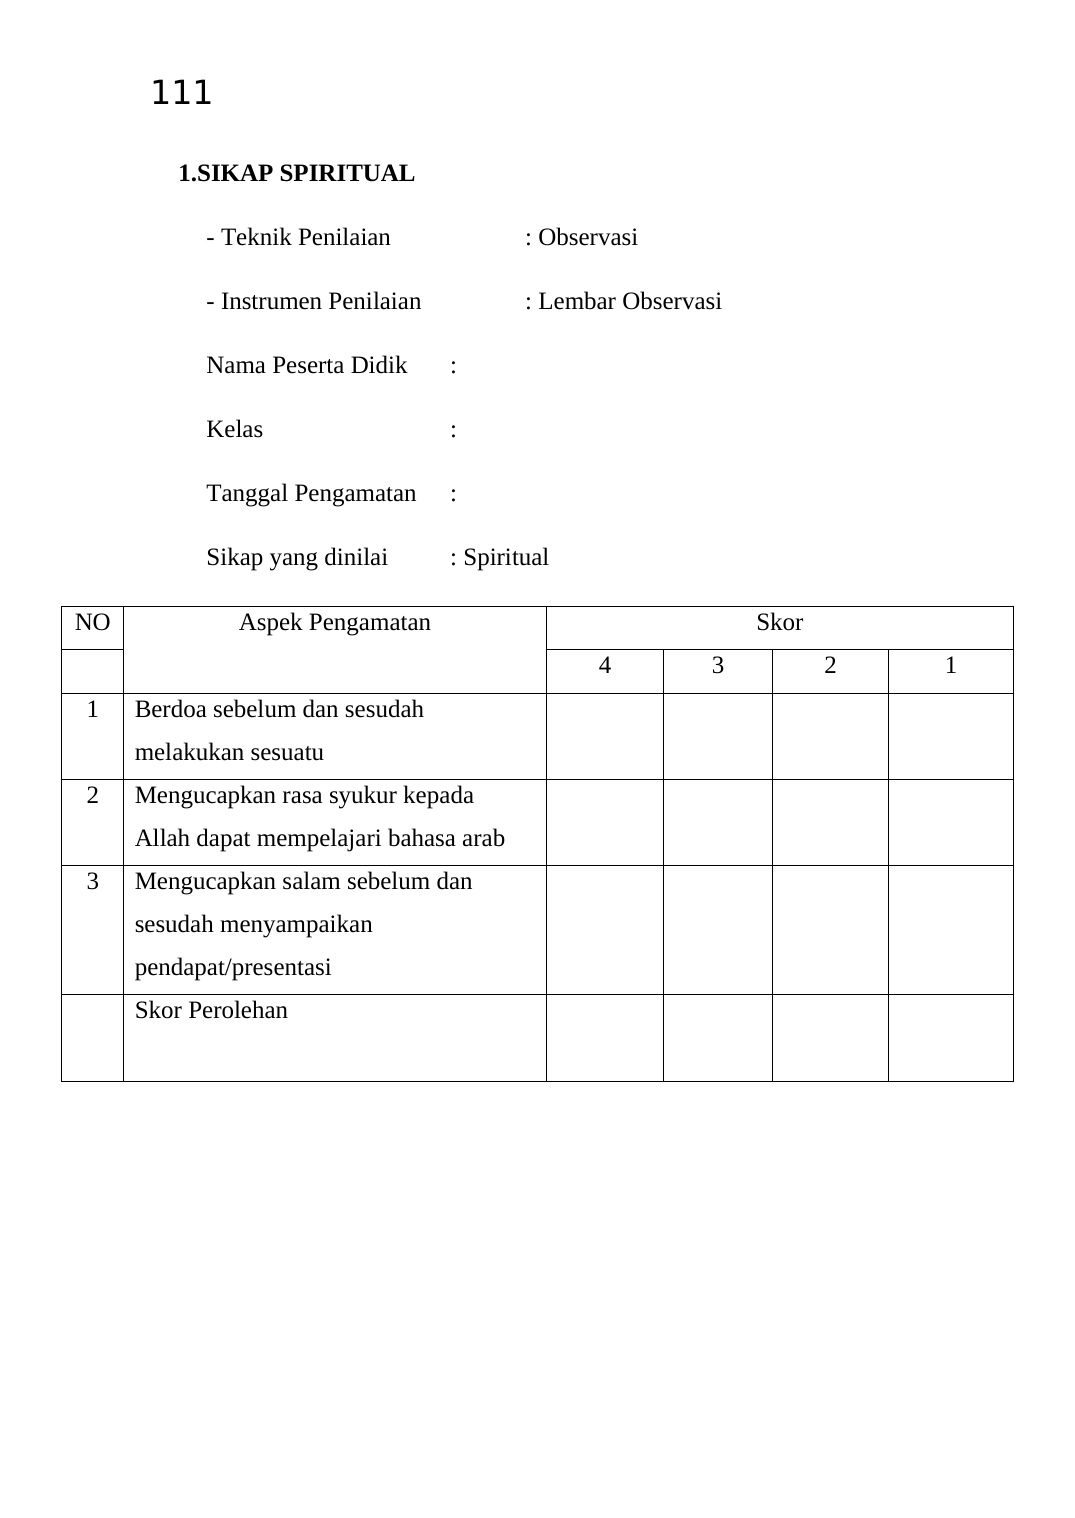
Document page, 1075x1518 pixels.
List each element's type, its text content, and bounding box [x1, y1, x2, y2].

table_cell 4 [547, 650, 663, 693]
text - Teknik Penilaian : Observasi [206, 222, 925, 251]
table_cell [547, 995, 663, 1081]
table_cell [773, 780, 888, 865]
table_cell [547, 866, 663, 994]
text Kelas : [206, 414, 925, 443]
table_cell [547, 694, 663, 779]
table_cell 2 [62, 780, 123, 865]
table_cell [889, 694, 1013, 779]
table_cell 3 [62, 866, 123, 994]
table_cell Mengucapkan rasa syukur kepada Allah dapat mempelajari bahasa arab [124, 780, 546, 865]
table_cell 1 [889, 650, 1013, 693]
table_cell Skor Perolehan [124, 995, 546, 1081]
table_cell Mengucapkan salam sebelum dan sesudah menyampaikan pendapat/presentasi [124, 866, 546, 994]
table_cell [889, 866, 1013, 994]
table_cell [664, 694, 772, 779]
table_cell [664, 866, 772, 994]
table_header Aspek Pengamatan [124, 607, 546, 693]
table_cell [62, 995, 123, 1081]
table_cell [62, 650, 123, 693]
table_cell [664, 780, 772, 865]
table_header NO [62, 607, 123, 649]
table_cell [547, 780, 663, 865]
table_cell [773, 866, 888, 994]
table_cell [773, 995, 888, 1081]
table_cell 3 [664, 650, 772, 693]
text - Instrumen Penilaian : Lembar Observasi [206, 286, 925, 315]
text Sikap yang dinilai : Spiritual [206, 542, 925, 571]
text Nama Peserta Didik : [206, 350, 925, 379]
table_cell 2 [773, 650, 888, 693]
table_header Skor [547, 607, 1013, 649]
table_cell Berdoa sebelum dan sesudah melakukan sesuatu [124, 694, 546, 779]
table_cell [664, 995, 772, 1081]
table_cell [889, 780, 1013, 865]
table_cell 1 [62, 694, 123, 779]
text 1.SIKAP SPIRITUAL [150, 158, 925, 187]
table_cell [889, 995, 1013, 1081]
text Tanggal Pengamatan : [206, 478, 925, 507]
table_cell [773, 694, 888, 779]
